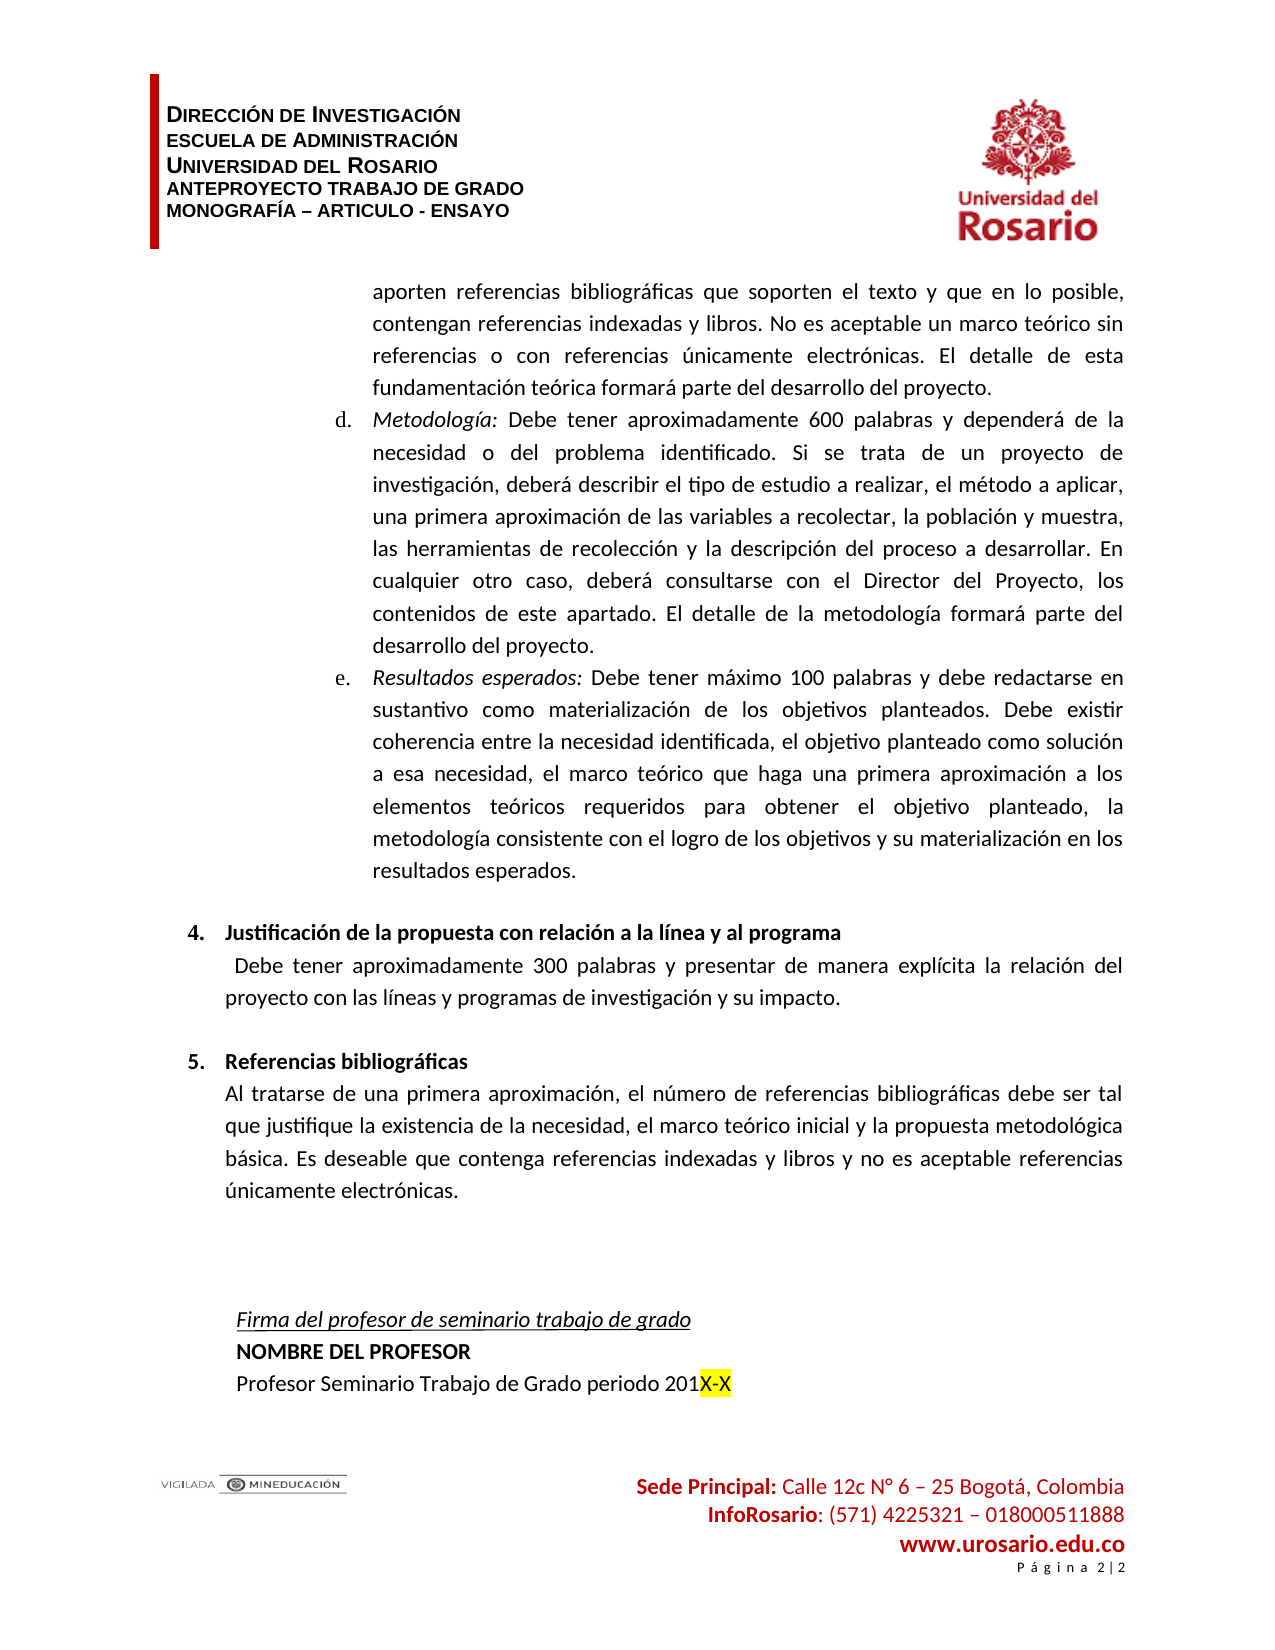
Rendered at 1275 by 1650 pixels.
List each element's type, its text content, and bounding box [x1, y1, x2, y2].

list Resultados esperados: Debe tener máximo 100 palabras y debe redactarse en sustantivo como materialización de los objetivos planteados. Debe existir coherencia entre la necesidad identificada, el objetivo planteado como solución a esa necesidad, el marco teórico que haga una primera aproximación a los elementos teóricos requeridos para obtener el objetivo planteado, la metodología consistente con el logro de los objetivos y su materialización en los resultados esperados. [335, 663, 1125, 884]
list Al tratarse de una primera aproximación, el número de referencias bibliográficas debe ser tal que justifique la existencia de la necesidad, el marco teórico inicial y la propuesta metodológica básica. Es deseable que contenga referencias indexadas y libros y no es aceptable referencias únicamente electrónicas. [225, 1079, 1125, 1204]
list Metodología: Debe tener aproximadamente 600 palabras y dependerá de la necesidad o del problema identificado. Si se trata de un proyecto de investigación, deberá describir el tipo de estudio a realizar, el método a aplicar, una primera aproximación de las variables a recolectar, la población y muestra, las herramientas de recolección y la descripción del proceso a desarrollar. En cualquier otro caso, deberá consultarse con el Director del Proyecto, los contenidos de este apartado. El detalle de la metodología formará parte del desarrollo del proyecto. [335, 406, 1125, 659]
list Justificación de la propuesta con relación a la línea y al programa [187, 918, 1125, 947]
table_header Firma del profesor de seminario trabajo de grado NOMBRE DEL PROFESOR Profesor Seminario Trabajo de Grado periodo 201X-X [225, 1305, 1125, 1401]
picture [150, 1471, 347, 1497]
list Referencias bibliográficas [187, 1047, 1125, 1075]
picture [947, 86, 1105, 248]
text Debe tener aproximadamente 300 palabras y presentar de manera explícita la relación del proyecto con las líneas y programas de investigación y su impacto. [225, 951, 1125, 1011]
